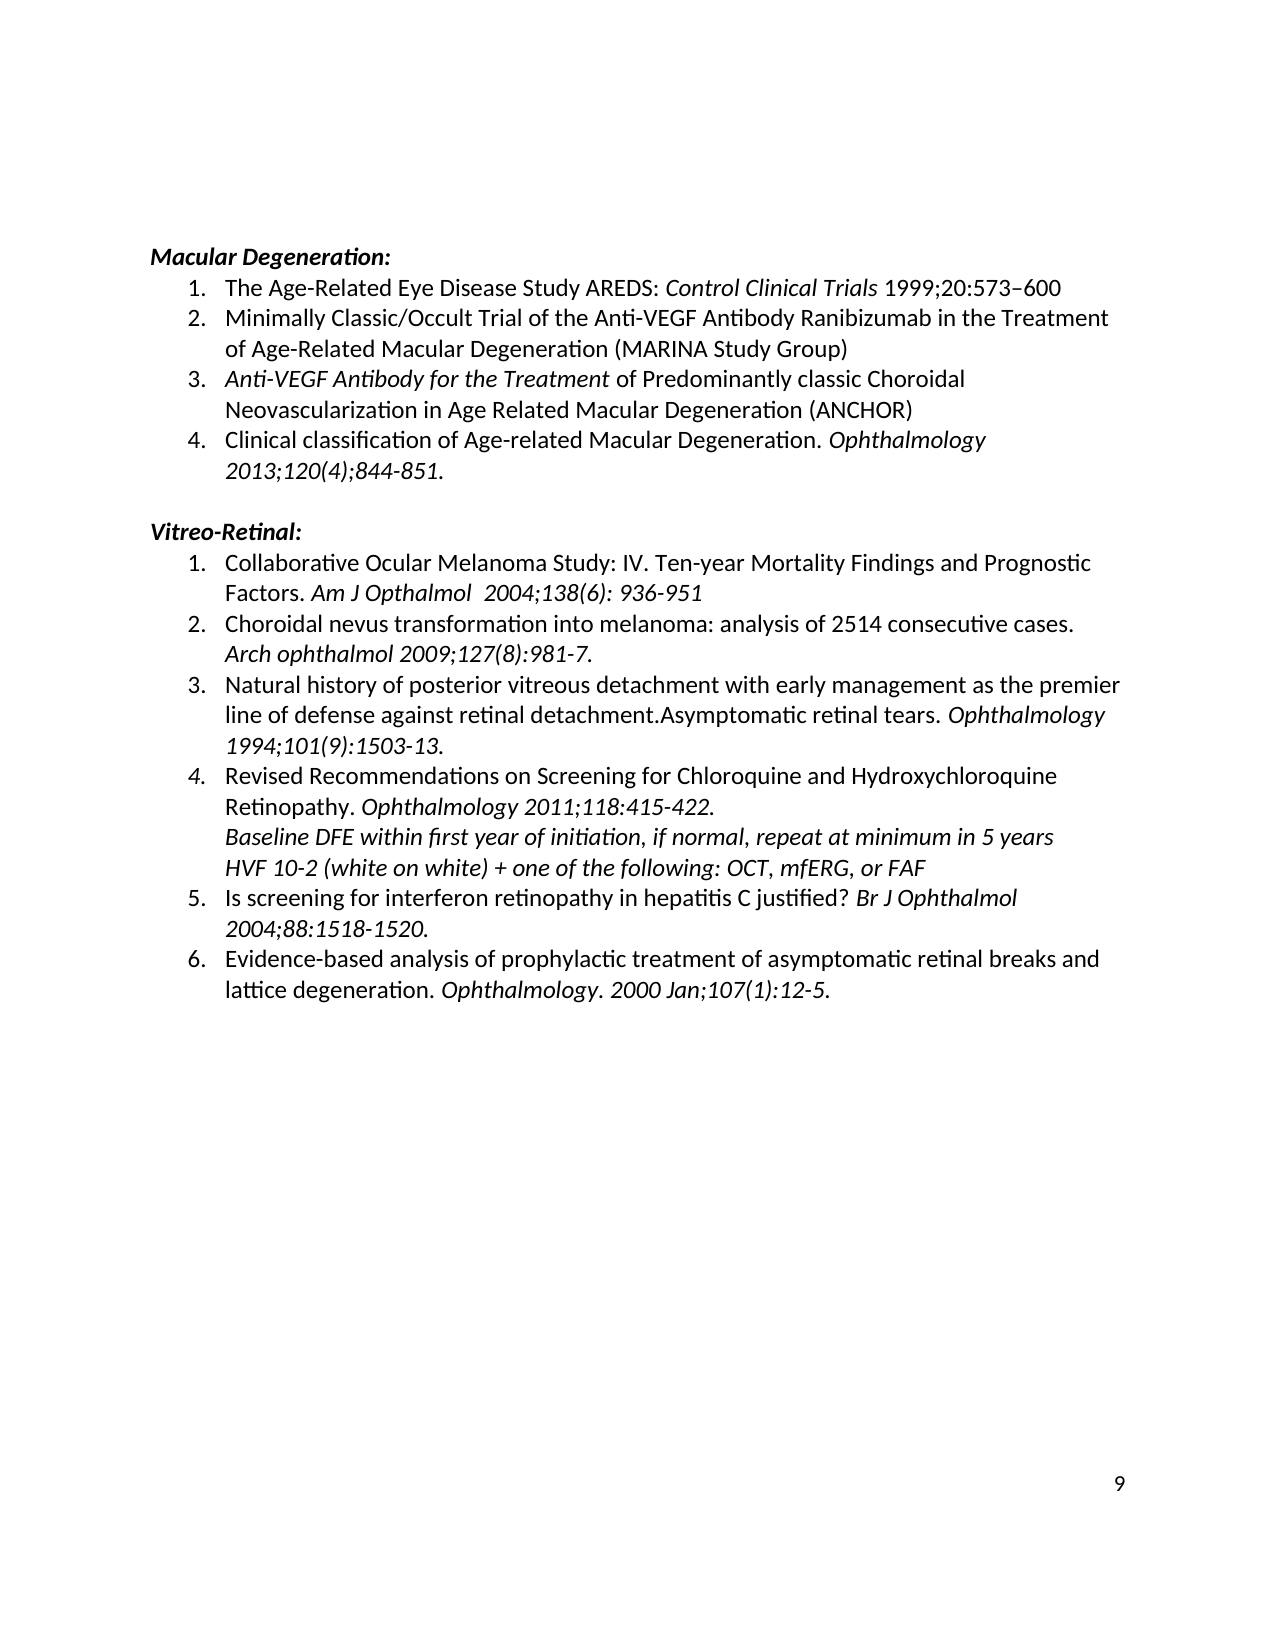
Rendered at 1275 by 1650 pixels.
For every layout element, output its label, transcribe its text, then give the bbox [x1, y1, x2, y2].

text HVF 10-2 (white on white) + one of the following: OCT, mfERG, or FAF [225, 852, 1125, 882]
list Evidence-based analysis of prophylactic treatment of asymptomatic retinal breaks and lattice degeneration. Ophthalmology. 2000 Jan;107(1):12-5. [187, 943, 1125, 1004]
text Macular Degeneration: [150, 242, 1125, 272]
list Choroidal nevus transformation into melanoma: analysis of 2514 consecutive cases. Arch ophthalmol 2009;127(8):981-7. [187, 608, 1125, 669]
list Collaborative Ocular Melanoma Study: IV. Ten-year Mortality Findings and Prognostic Factors. Am J Opthalmol 2004;138(6): 936-951 [187, 547, 1125, 608]
list Is screening for interferon retinopathy in hepatitis C justified? Br J Ophthalmol 2004;88:1518-1520. [187, 882, 1125, 943]
list Minimally Classic/Occult Trial of the Anti-VEGF Antibody Ranibizumab in the Treatment of Age-Related Macular Degeneration (MARINA Study Group) [187, 303, 1125, 364]
list Revised Recommendations on Screening for Chloroquine and Hydroxychloroquine Retinopathy. Ophthalmology 2011;118:415-422. Baseline DFE within first year of initiation, if normal, repeat at minimum in 5 years [187, 760, 1125, 852]
list Clinical classification of Age-related Macular Degeneration. Ophthalmology 2013;120(4);844-851. [187, 425, 1125, 486]
text Vitreo-Retinal: [150, 516, 1125, 547]
list Anti-VEGF Antibody for the Treatment of Predominantly classic Choroidal Neovascularization in Age Related Macular Degeneration (ANCHOR) [187, 364, 1125, 425]
list The Age-Related Eye Disease Study AREDS: Control Clinical Trials 1999;20:573–600 [187, 272, 1125, 303]
list Natural history of posterior vitreous detachment with early management as the premier line of defense against retinal detachment.Asymptomatic retinal tears. Ophthalmology 1994;101(9):1503-13. [187, 669, 1125, 760]
